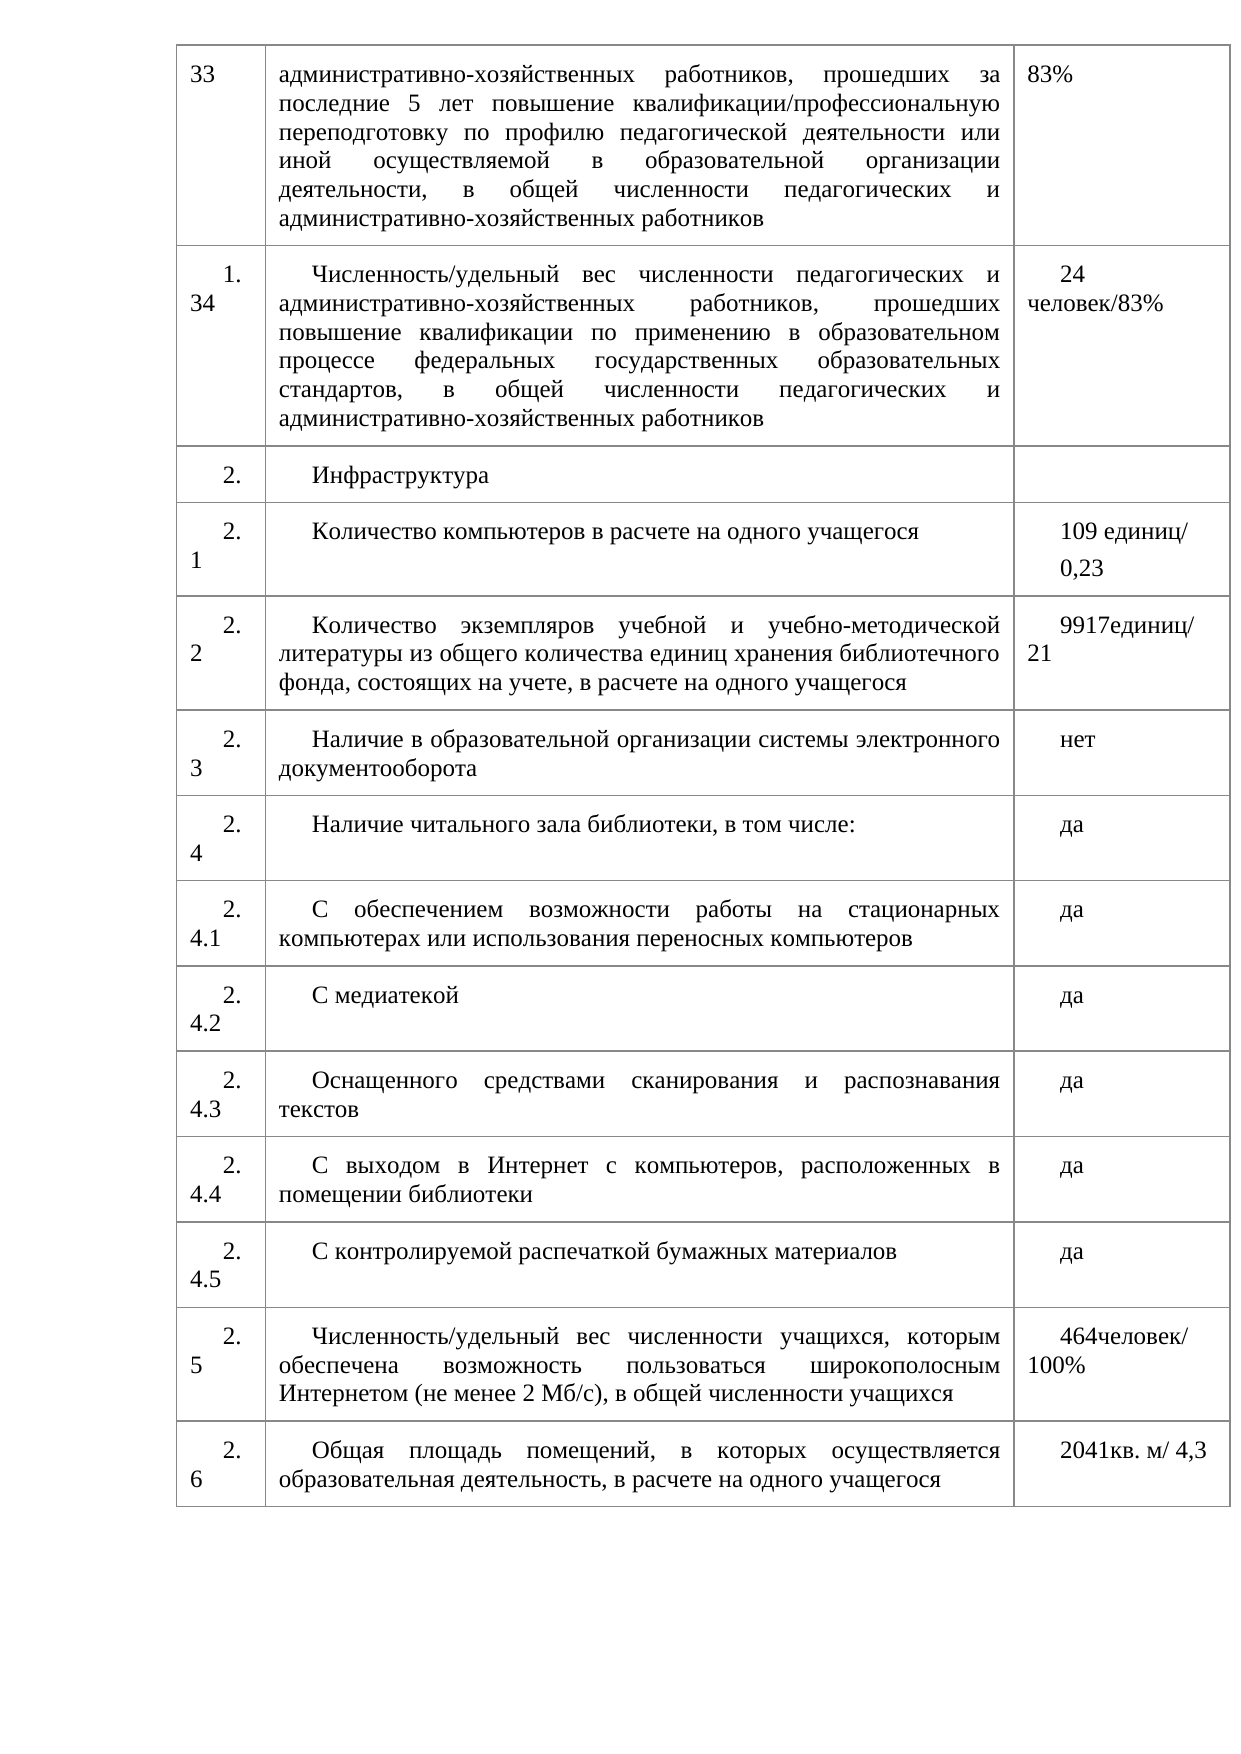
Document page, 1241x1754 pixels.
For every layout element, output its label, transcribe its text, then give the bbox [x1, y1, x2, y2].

table_cell 24 человек/83% [1015, 246, 1229, 445]
table_cell да [1015, 1137, 1229, 1221]
table_cell 1.33 [177, 46, 265, 245]
table_cell да [1015, 967, 1229, 1050]
table_cell С контролируемой распечаткой бумажных материалов [266, 1223, 1013, 1306]
table_cell 2. [177, 447, 265, 502]
table_cell Оснащенного средствами сканирования и распознавания текстов [266, 1052, 1013, 1136]
table_cell да [1015, 1223, 1229, 1306]
table_cell Инфраструктура [266, 447, 1013, 502]
table_cell Наличие в образовательной организации системы электронного документооборота [266, 711, 1013, 794]
table_cell 2.4.5 [177, 1223, 265, 1306]
table_cell 2.4.1 [177, 881, 265, 965]
table_cell 2.4.2 [177, 967, 265, 1050]
table_cell 9917единиц/21 [1015, 597, 1229, 709]
table_cell 2041кв. м/ 4,3 [1015, 1422, 1229, 1506]
table_cell 464человек/100% [1015, 1308, 1229, 1420]
table_cell да [1015, 881, 1229, 965]
table_cell 2.5 [177, 1308, 265, 1420]
table_cell 2.6 [177, 1422, 265, 1506]
table_cell С медиатекой [266, 967, 1013, 1050]
table_cell да [1015, 1052, 1229, 1136]
table_cell Численность/удельный вес численности учащихся, которым обеспечена возможность пользоваться широкополосным Интернетом (не менее 2 Мб/с), в общей численности учащихся [266, 1308, 1013, 1420]
table_cell 2.2 [177, 597, 265, 709]
table_cell Количество экземпляров учебной и учебно-методической литературы из общего количества единиц хранения библиотечного фонда, состоящих на учете, в расчете на одного учащегося [266, 597, 1013, 709]
table_cell С выходом в Интернет с компьютеров, расположенных в помещении библиотеки [266, 1137, 1013, 1221]
table_cell 2.4.3 [177, 1052, 265, 1136]
table_cell 24человек/ 83% [1015, 46, 1229, 245]
table_cell [1015, 447, 1229, 502]
table_cell 2.4 [177, 796, 265, 880]
table_cell Наличие читального зала библиотеки, в том числе: [266, 796, 1013, 880]
table_cell нет [1015, 711, 1229, 794]
table_cell 2.1 [177, 503, 265, 595]
table_cell да [1015, 796, 1229, 880]
table_cell 2.4.4 [177, 1137, 265, 1221]
table_cell Численность/удельный вес численности педагогических и административно-хозяйственных работников, прошедших повышение квалификации по применению в образовательном процессе федеральных государственных образовательных стандартов, в общей численности педагогических и административно-хозяйственных работников [266, 246, 1013, 445]
table_cell Общая площадь помещений, в которых осуществляется образовательная деятельность, в расчете на одного учащегося [266, 1422, 1013, 1506]
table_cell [266, 46, 1013, 245]
table_cell 2.3 [177, 711, 265, 794]
table_cell 109 единиц/ 0,23 [1015, 503, 1229, 595]
table_cell Количество компьютеров в расчете на одного учащегося [266, 503, 1013, 595]
table_cell С обеспечением возможности работы на стационарных компьютерах или использования переносных компьютеров [266, 881, 1013, 965]
table_cell 1.34 [177, 246, 265, 445]
